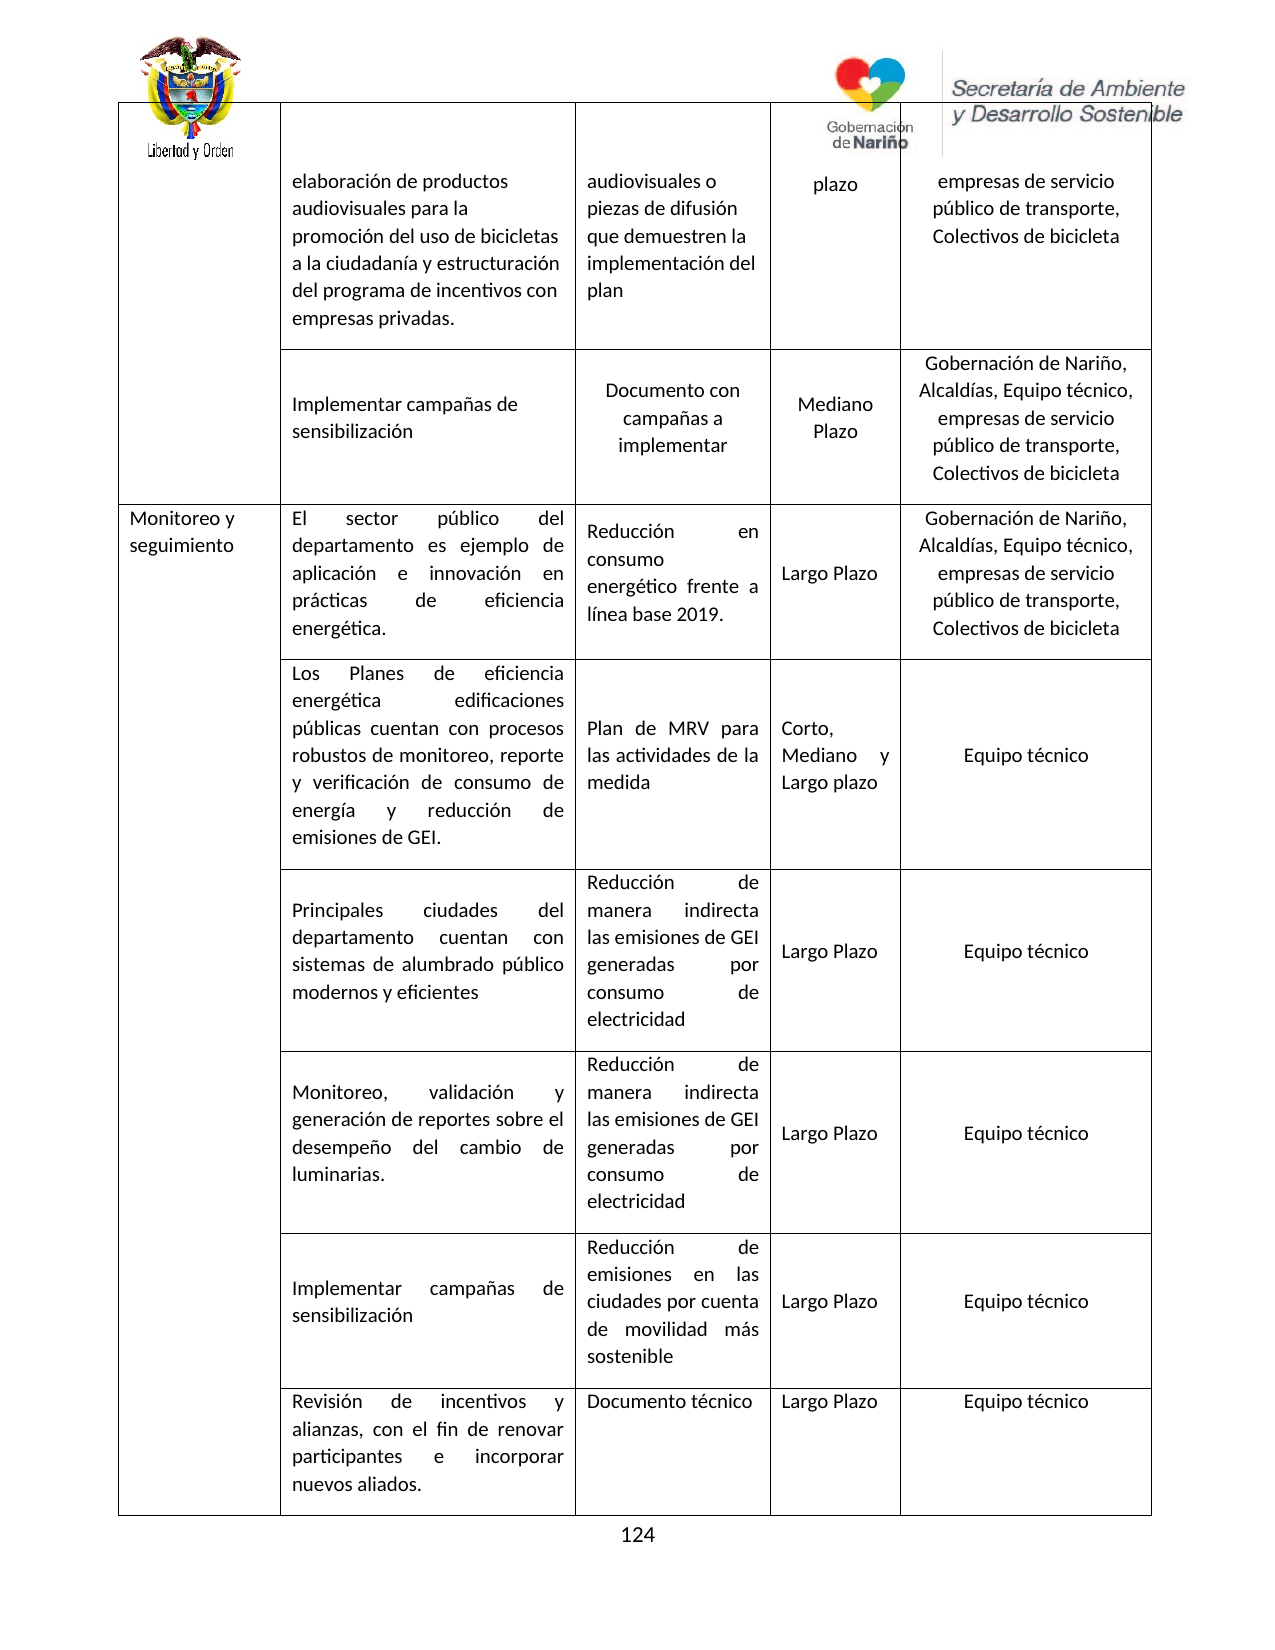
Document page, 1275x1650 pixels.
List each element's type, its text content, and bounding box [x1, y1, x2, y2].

table_cell Equipo técnico [901, 1234, 1151, 1388]
table_cell Mediano Plazo [771, 350, 900, 504]
table_cell Gobernación de Nariño, Alcaldías, Equipo técnico, empresas de servicio público de transporte, Colectivos de bicicleta [901, 505, 1151, 659]
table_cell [901, 103, 1151, 349]
table_cell Reducción de manera indirecta las emisiones de GEI generadas por consumo de electricidad [576, 870, 770, 1051]
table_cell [576, 103, 770, 349]
table_cell Implementar campañas de sensibilización [281, 350, 575, 504]
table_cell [281, 103, 575, 349]
table_cell Principales ciudades del departamento cuentan con sistemas de alumbrado público modernos y eficientes [281, 870, 575, 1051]
table_cell Reducción de emisiones en las ciudades por cuenta de movilidad más sostenible [576, 1234, 770, 1388]
table_cell Reducción de manera indirecta las emisiones de GEI generadas por consumo de electricidad [576, 1052, 770, 1233]
table_cell Monitoreo, validación y generación de reportes sobre el desempeño del cambio de luminarias. [281, 1052, 575, 1233]
table_cell Equipo técnico [901, 1052, 1151, 1233]
table_cell Implementar campañas de sensibilización [281, 1234, 575, 1388]
picture [807, 37, 1189, 166]
table_cell Plan de MRV para las actividades de la medida [576, 660, 770, 868]
table_cell Largo Plazo [771, 1389, 900, 1515]
table_cell Documento técnico [576, 1389, 770, 1515]
table_cell Equipo técnico [901, 870, 1151, 1051]
table_cell Equipo técnico [901, 660, 1151, 868]
picture [137, 103, 245, 163]
picture [137, 34, 245, 102]
table_cell Largo Plazo [771, 1234, 900, 1388]
table_cell Corto, Mediano y Largo plazo [771, 660, 900, 868]
table_cell Documento con campañas a implementar [576, 350, 770, 504]
table_cell Los Planes de eficiencia energética edificaciones públicas cuentan con procesos robustos de monitoreo, reporte y verificación de consumo de energía y reducción de emisiones de GEI. [281, 660, 575, 868]
table_cell Gobernación de Nariño, Alcaldías, Equipo técnico, empresas de servicio público de transporte, Colectivos de bicicleta [901, 350, 1151, 504]
table_cell Revisión de incentivos y alianzas, con el fin de renovar participantes e incorporar nuevos aliados. [281, 1389, 575, 1515]
table_cell Equipo técnico [901, 1389, 1151, 1515]
table_cell Largo Plazo [771, 505, 900, 659]
table_cell Monitoreo y seguimiento [119, 505, 280, 1515]
table_cell El sector público del departamento es ejemplo de aplicación e innovación en prácticas de eficiencia energética. [281, 505, 575, 659]
table_cell Largo Plazo [771, 870, 900, 1051]
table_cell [771, 103, 900, 349]
table_cell Largo Plazo [771, 1052, 900, 1233]
table_cell Reducción en consumo energético frente a línea base 2019. [576, 505, 770, 659]
